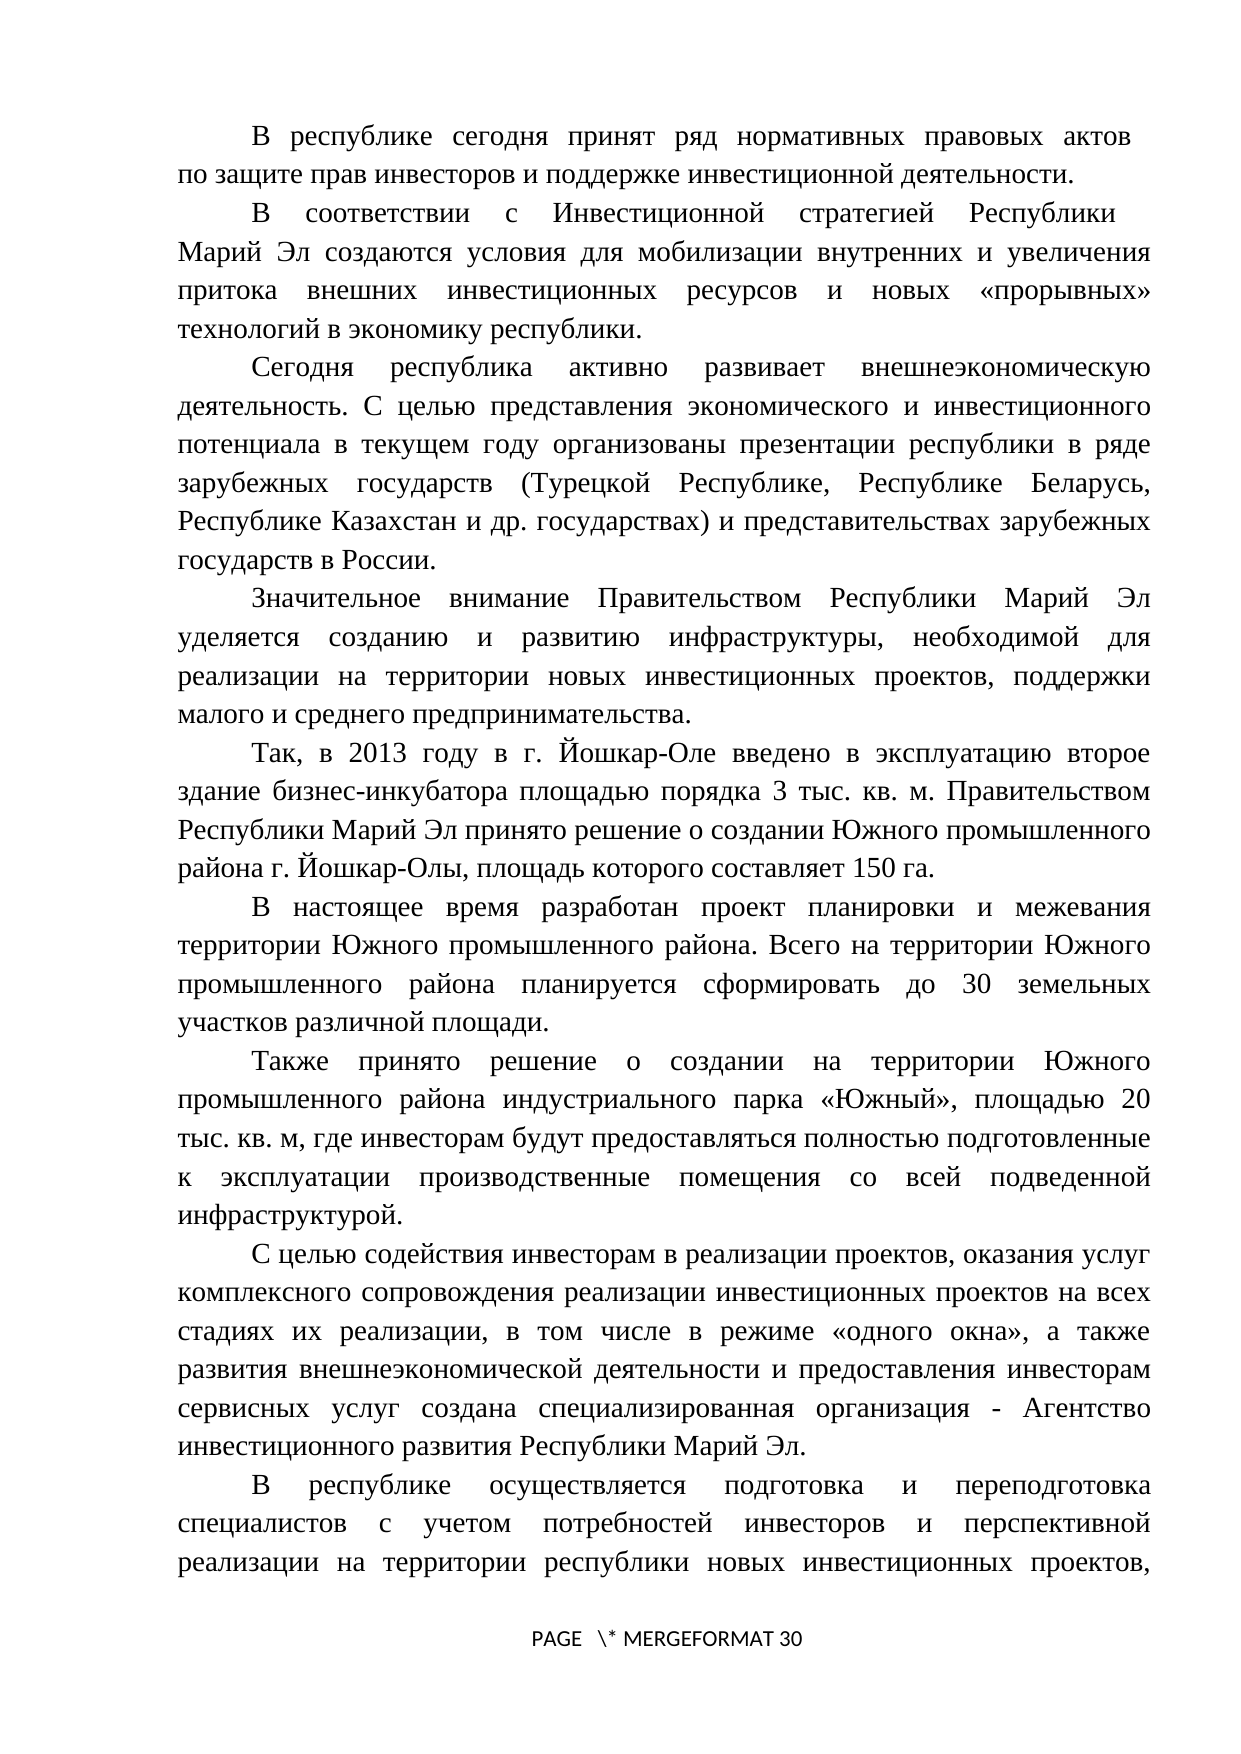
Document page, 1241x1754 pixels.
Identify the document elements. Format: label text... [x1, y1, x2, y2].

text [177, 1467, 1152, 1578]
text С целью содействия инвесторам в реализации проектов, оказания услуг комплексного сопровождения реализации инвестиционных проектов на всех стадиях их реализации, в том числе в режиме «одного окна», а также развития внешнеэкономической деятельности и предоставления инвесторам сервисных услуг создана специализированная организация - Агентство инвестиционного развития Республики Марий Эл. [177, 1236, 1152, 1462]
text В настоящее время разработан проект планировки и межевания территории Южного промышленного района. Всего на территории Южного промышленного района планируется сформировать до 30 земельных участков различной площади. [177, 889, 1152, 1038]
text Значительное внимание Правительством Республики Марий Эл уделяется созданию и развитию инфраструктуры, необходимой для реализации на территории новых инвестиционных проектов, поддержки малого и среднего предпринимательства. [177, 581, 1152, 730]
text В соответствии с Инвестиционной стратегией Республики Марий Эл создаются условия для мобилизации внутренних и увеличения притока внешних инвестиционных ресурсов и новых «прорывных» технологий в экономику республики. [177, 195, 1152, 344]
text Так, в 2013 году в г. Йошкар-Оле введено в эксплуатацию второе здание бизнес-инкубатора площадью порядка 3 тыс. кв. м. Правительством Республики Марий Эл принято решение о создании Южного промышленного района г. Йошкар-Олы, площадь которого составляет . [177, 735, 1152, 884]
text Сегодня республика активно развивает внешнеэкономическую деятельность. С целью представления экономического и инвестиционного потенциала в текущем году организованы презентации республики в ряде зарубежных государств (Турецкой Республике, Республике Беларусь, Республике Казахстан и др. государствах) и представительствах зарубежных государств в России. [177, 349, 1152, 576]
text Также принято решение о создании на территории Южного промышленного района индустриального парка «Южный», площадью 20 тыс. кв. м, где инвесторам будут предоставляться полностью подготовленные к эксплуатации производственные помещения со всей подведенной инфраструктурой. [177, 1043, 1152, 1231]
text В республике сегодня принят ряд нормативных правовых актов по защите прав инвесторов и поддержке инвестиционной деятельности. [177, 118, 1152, 190]
